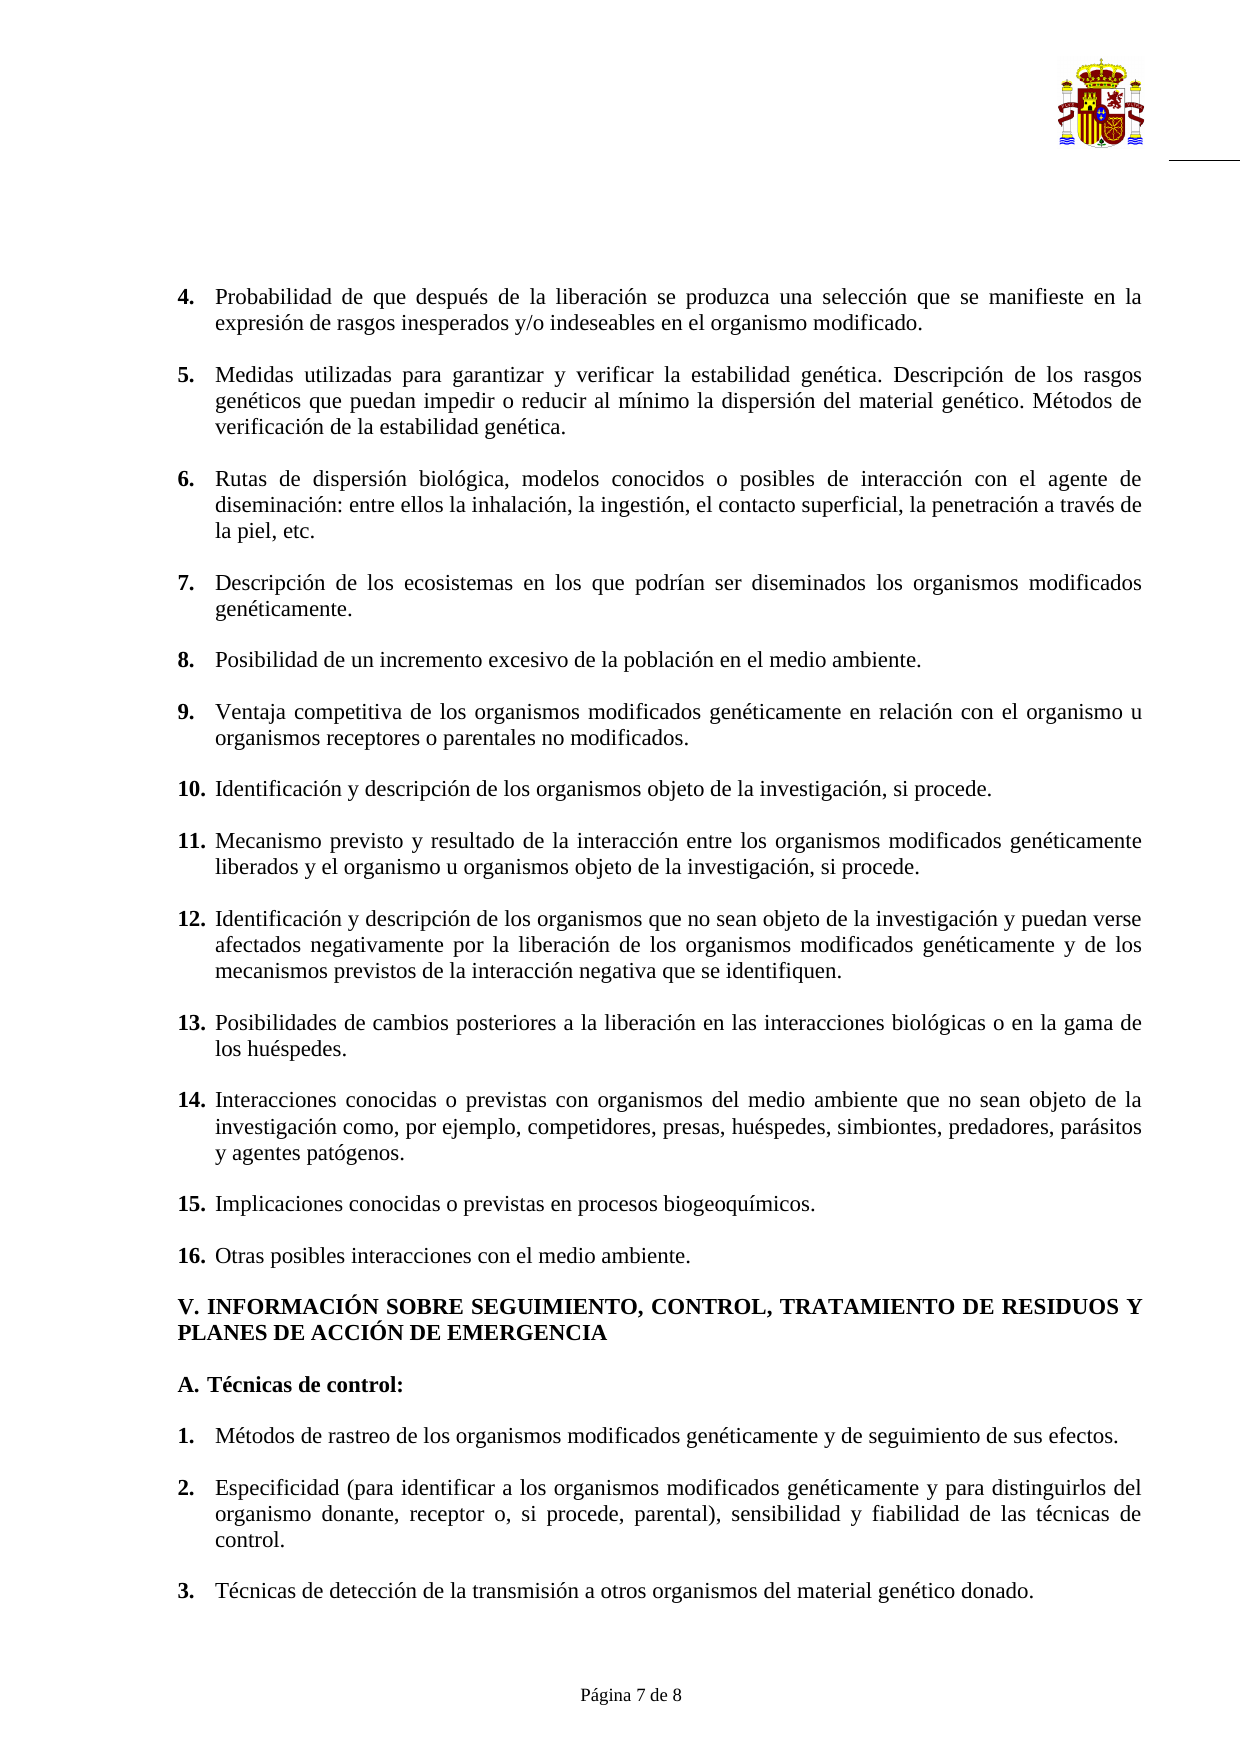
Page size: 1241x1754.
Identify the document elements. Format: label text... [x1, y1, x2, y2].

text V. INFORMACIÓN SOBRE SEGUIMIENTO, CONTROL, TRATAMIENTO DE RESIDUOS Y PLANES DE ACCIÓN DE EMERGENCIA [177, 1293, 1144, 1346]
list Técnicas de control: [177, 1371, 1144, 1397]
list Especificidad (para identificar a los organismos modificados genéticamente y para distinguirlos del organismo donante, receptor o, si procede, parental), sensibilidad y fiabilidad de las técnicas de control. [177, 1473, 1144, 1553]
list Descripción de los ecosistemas en los que podrían ser diseminados los organismos modificados genéticamente. [177, 569, 1144, 621]
list Posibilidades de cambios posteriores a la liberación en las interacciones biológicas o en la gama de los huéspedes. [177, 1009, 1144, 1061]
list Identificación y descripción de los organismos que no sean objeto de la investigación y puedan verse afectados negativamente por la liberación de los organismos modificados genéticamente y de los mecanismos previstos de la interacción negativa que se identifiquen. [177, 904, 1144, 984]
list Otras posibles interacciones con el medio ambiente. [177, 1242, 1144, 1268]
list Medidas utilizadas para garantizar y verificar la estabilidad genética. Descripción de los rasgos genéticos que puedan impedir o reducir al mínimo la dispersión del material genético. Métodos de verificación de la estabilidad genética. [177, 361, 1144, 440]
list Interacciones conocidas o previstas con organismos del medio ambiente que no sean objeto de la investigación como, por ejemplo, competidores, presas, huéspedes, simbiontes, predadores, parásitos y agentes patógenos. [177, 1086, 1144, 1165]
list Probabilidad de que después de la liberación se produzca una selección que se manifieste en la expresión de rasgos inesperados y/o indeseables en el organismo modificado. [177, 283, 1144, 336]
list Métodos de rastreo de los organismos modificados genéticamente y de seguimiento de sus efectos. [177, 1422, 1144, 1448]
list Implicaciones conocidas o previstas en procesos biogeoquímicos. [177, 1190, 1144, 1217]
list Rutas de dispersión biológica, modelos conocidos o posibles de interacción con el agente de diseminación: entre ellos la inhalación, la ingestión, el contacto superficial, la penetración a través de la piel, etc. [177, 465, 1144, 544]
list Identificación y descripción de los organismos objeto de la investigación, si procede. [177, 776, 1144, 802]
list Ventaja competitiva de los organismos modificados genéticamente en relación con el organismo u organismos receptores o parentales no modificados. [177, 698, 1144, 751]
list Técnicas de detección de la transmisión a otros organismos del material genético donado. [177, 1578, 1144, 1604]
list Mecanismo previsto y resultado de la interacción entre los organismos modificados genéticamente liberados y el organismo u organismos objeto de la investigación, si procede. [177, 827, 1144, 879]
list Posibilidad de un incremento excesivo de la población en el medio ambiente. [177, 646, 1144, 673]
